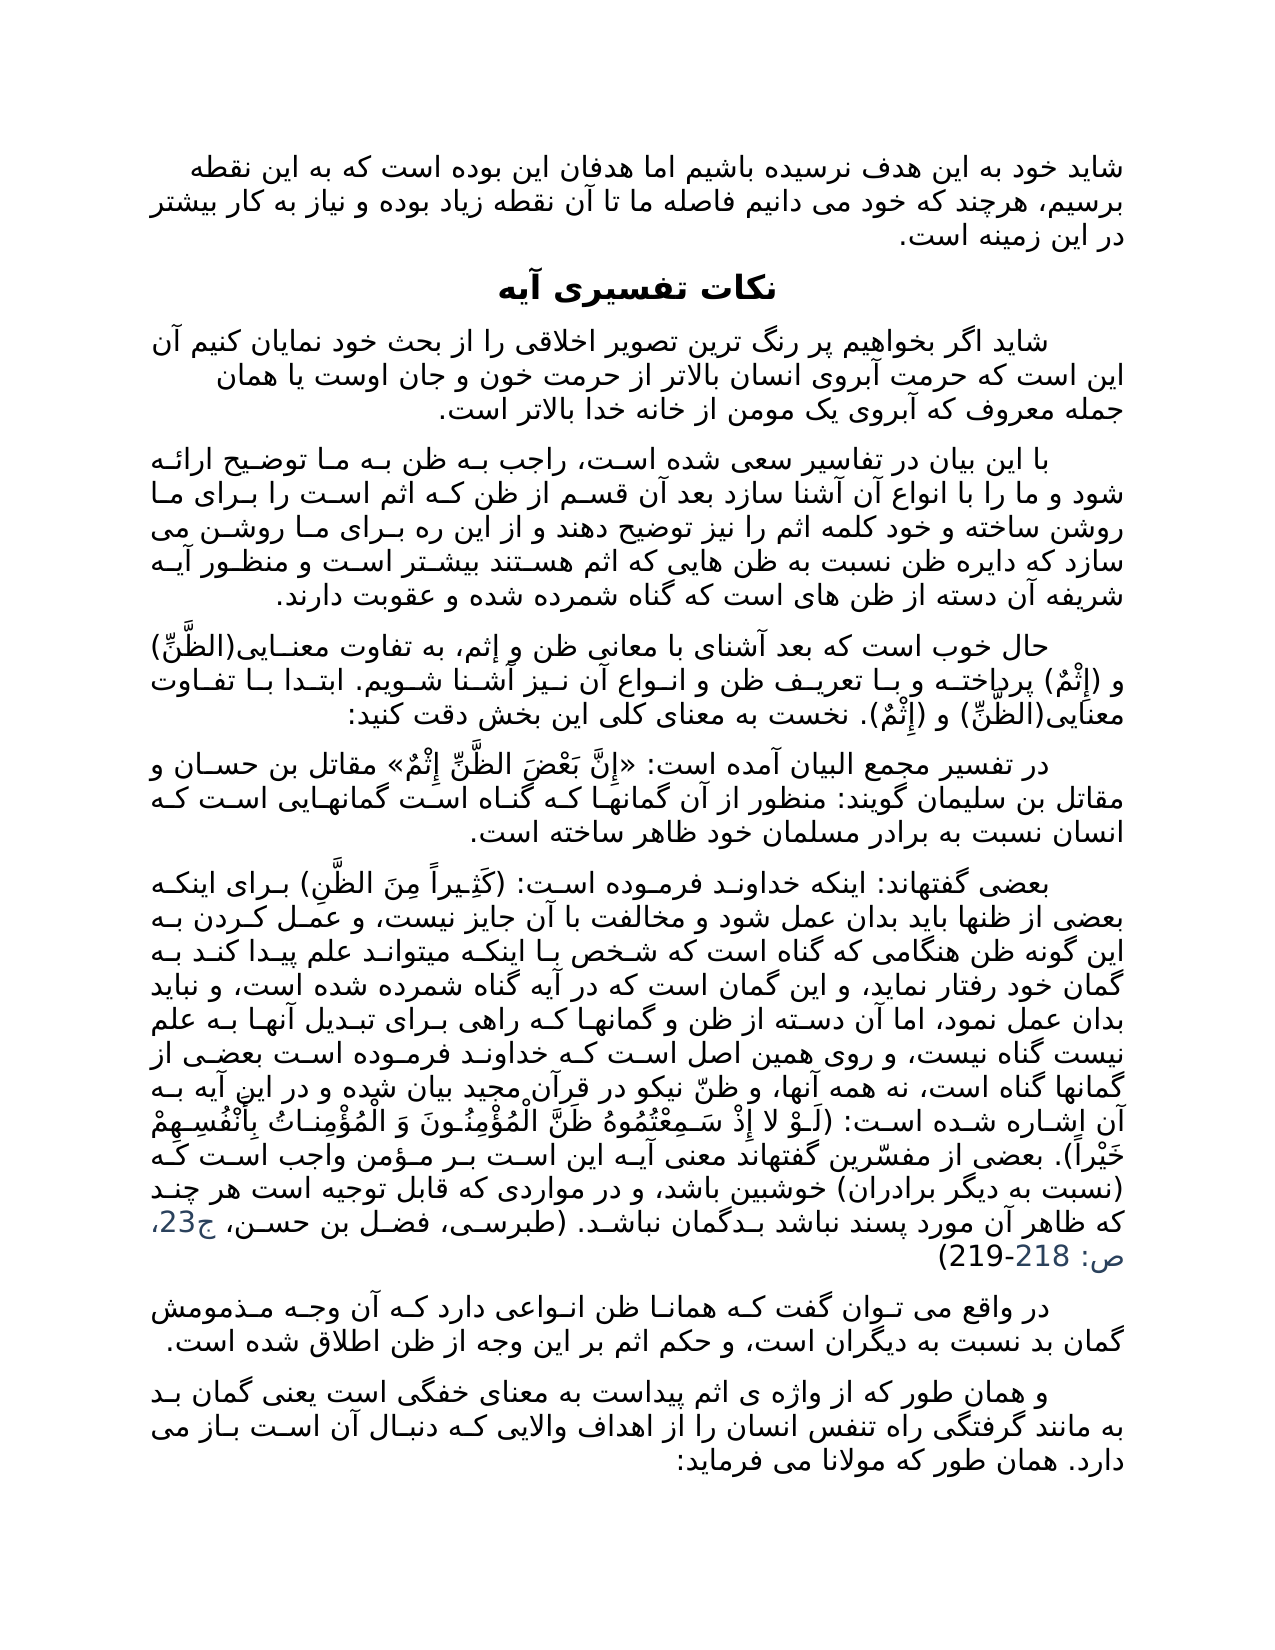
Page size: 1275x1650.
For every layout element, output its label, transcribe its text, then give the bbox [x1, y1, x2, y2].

text حال خوب است که بعد آشنای با معانی ظن و إثم، به تفاوت معنایی(الظَّنِّ) و (إِثْمٌ) پرداخته و با تعریف ظن و انواع آن نیز آشنا شویم. ابتدا با تفاوت معنایی(الظَّنِّ) و (إِثْمٌ). نخست به معنای کلی این بخش دقت کنید: [150, 629, 1125, 731]
text نکات تفسیری آیه [150, 268, 1125, 307]
text شاید اگر بخواهیم پر رنگ ترین تصویر اخلاقی را از بحث خود نمایان کنیم آن این است که حرمت آبروی انسان بالاتر از حرمت خون و جان اوست یا همان جمله معروف که آبروی یک مومن از خانه خدا بالاتر است. [150, 324, 1125, 426]
text در واقع می توان گفت که همانا ظن انواعی دارد که آن وجه مذمومش گمان بد نسبت به دیگران است، و حکم اثم بر این وجه از ظن اطلاق شده است. [150, 1290, 1125, 1358]
text در تفسیر مجمع البیان آمده است: «إِنَّ بَعْضَ الظَّنِّ إِثْمٌ» مقاتل بن حسان و مقاتل بن سليمان گويند: منظور از آن گمانها كه گناه است گمانهايى است كه انسان نسبت به برادر مسلمان خود ظاهر ساخته است. [150, 748, 1125, 849]
text شاید خود به این هدف نرسیده باشیم اما هدفان این بوده است که به این نقطه برسیم، هرچند که خود می دانیم فاصله ما تا آن نقطه زیاد بوده و نیاز به کار بیشتر در این زمینه است. [150, 150, 1125, 252]
text با این بیان در تفاسیر سعی شده است، راجب به ظن به ما توضیح ارائه شود و ما را با انواع آن آشنا سازد بعد آن قسم از ظن که اثم است را برای ما روشن ساخته و خود کلمه اثم را نیز توضیح دهند و از این ره برای ما روشن می سازد که دایره ظن نسبت به ظن هایی که اثم هستند بیشتر است و منظور آیه شریفه آن دسته از ظن های است که گناه شمرده شده و عقوبت دارند. [150, 443, 1125, 612]
text بعضى گفته‏اند: اينكه خداوند فرموده است: (كَثِيراً مِنَ الظَّنِ‏) براى اينكه بعضى از ظن‏ها بايد بدان عمل شود و مخالفت با آن جايز نيست، و عمل كردن به اين گونه ظن هنگامى كه گناه است كه شخص با اينكه ميتواند علم پيدا كند به گمان خود رفتار نمايد، و اين گمان است كه در آيه گناه شمرده شده است، و نبايد بدان عمل نمود، اما آن دسته از ظن و گمانها كه راهى براى تبديل آنها به علم نيست گناه نيست، و روى همين اصل است كه خداوند فرموده است بعضى از گمانها گناه است، نه همه آنها، و ظنّ نيكو در قرآن مجيد بيان شده و در اين آيه به آن اشاره شده است: (لَوْ لا إِذْ سَمِعْتُمُوهُ ظَنَّ الْمُؤْمِنُونَ وَ الْمُؤْمِناتُ بِأَنْفُسِهِمْ خَيْراً). بعضى از مفسّرين گفته‏اند معنى آيه اين است بر مؤمن واجب است كه (نسبت به ديگر برادران) خوش‏بين باشد، و در مواردى كه قابل توجيه است هر چند كه ظاهر آن مورد پسند نباشد بدگمان نباشد. (طبرسى، فضل بن حسن‏‏، ج‏23، ص: 218-219) [150, 866, 1125, 1274]
text و همان طور که از واژه ی اثم پیداست به معنای خفگی است یعنی گمان بد به مانند گرفتگی راه تنفس انسان را از اهداف والایی که دنبال آن است باز می دارد. همان طور که مولانا می فرماید: [150, 1375, 1125, 1477]
